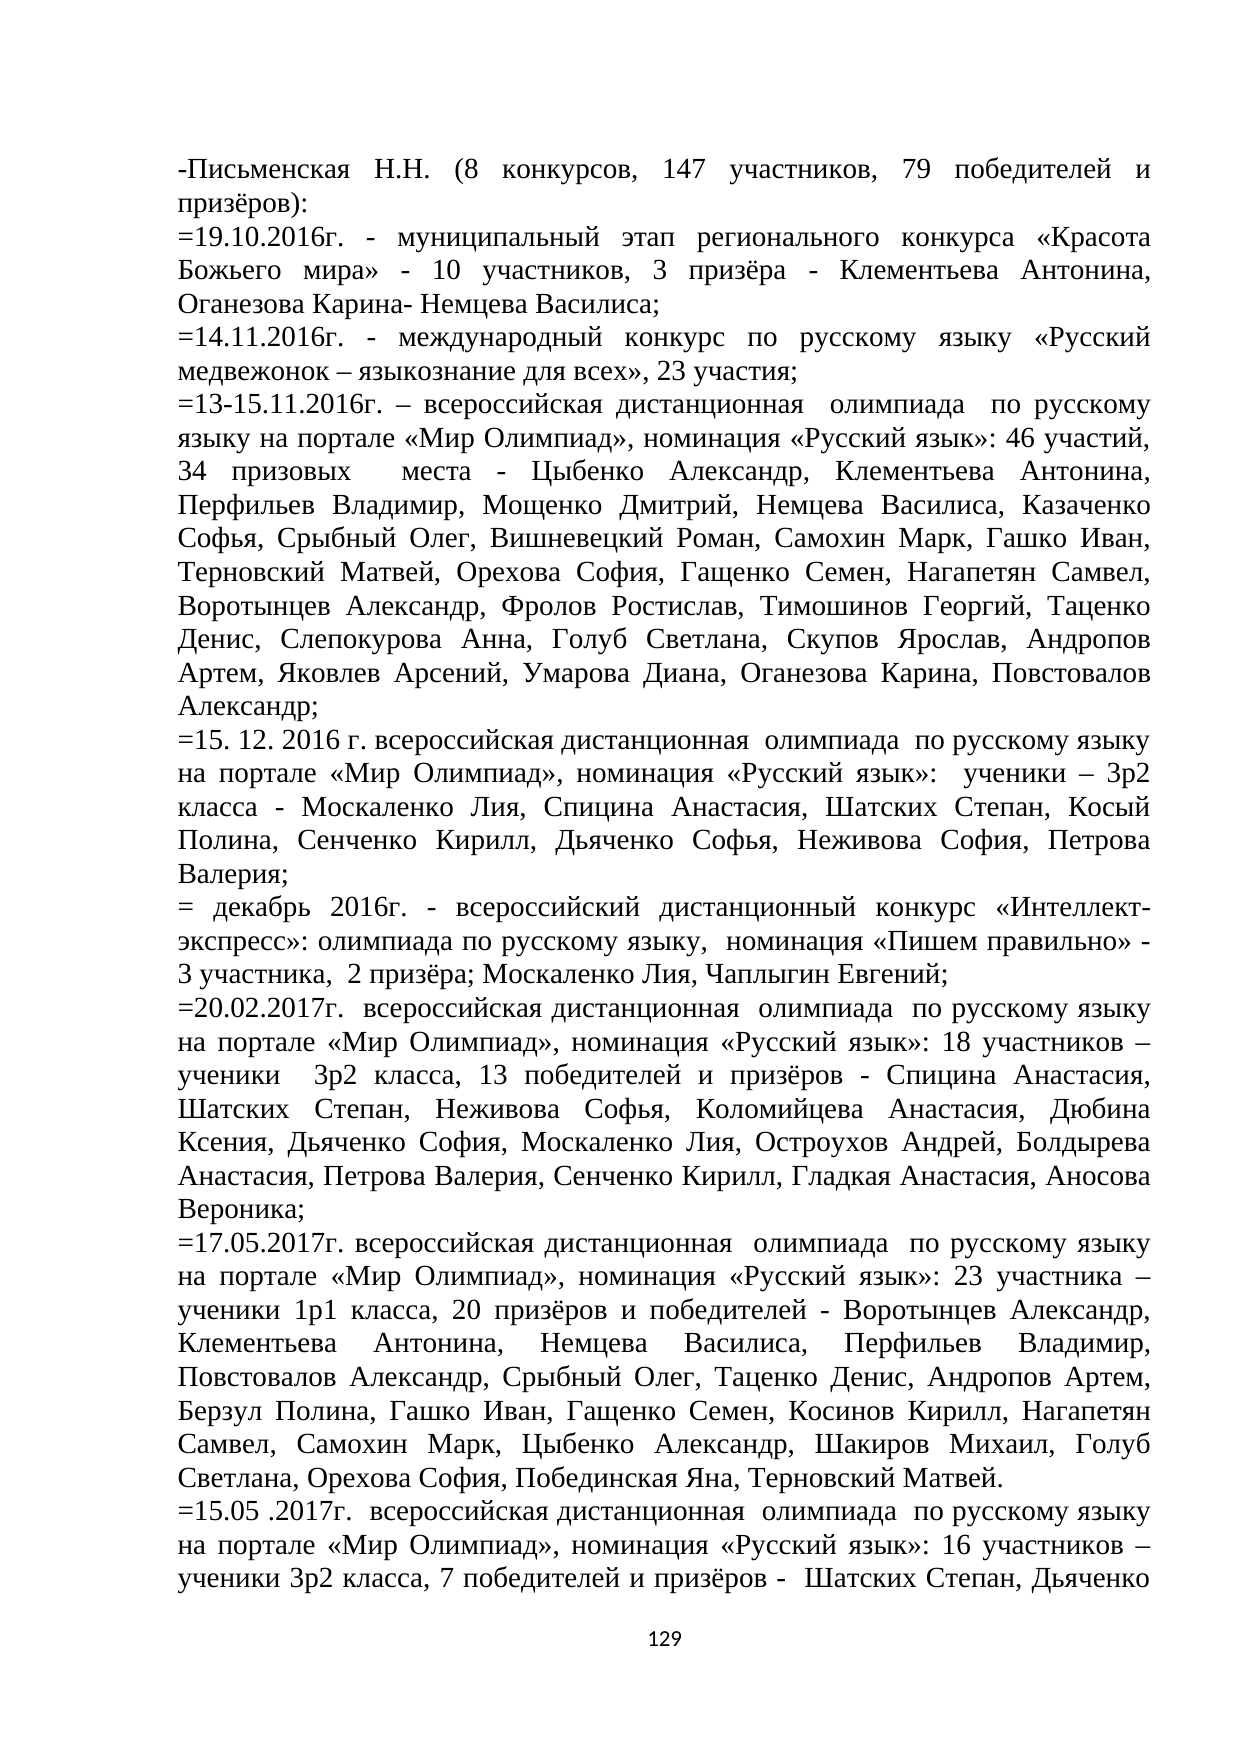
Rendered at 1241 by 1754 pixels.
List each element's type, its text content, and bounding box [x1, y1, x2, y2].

text =20.02.2017г. всероссийская дистанционная олимпиада по русскому языку на портале «Мир Олимпиад», номинация «Русский язык»: 18 участников – ученики 3р2 класса, 13 победителей и призёров - Спицина Анастасия, Шатских Степан, Неживова Софья, Коломийцева Анастасия, Дюбина Ксения, Дьяченко София, Москаленко Лия, Остроухов Андрей, Болдырева Анастасия, Петрова Валерия, Сенченко Кирилл, Гладкая Анастасия, Аносова Вероника; [177, 990, 1152, 1225]
text =13-15.11.2016г. – всероссийская дистанционная олимпиада по русскому языку на портале «Мир Олимпиад», номинация «Русский язык»: 46 участий, 34 призовых места - Цыбенко Александр, Клементьева Антонина, Перфильев Владимир, Мощенко Дмитрий, Немцева Василиса, Казаченко Софья, Срыбный Олег, Вишневецкий Роман, Самохин Марк, Гашко Иван, Терновский Матвей, Орехова София, Гащенко Семен, Нагапетян Самвел, Воротынцев Александр, Фролов Ростислав, Тимошинов Георгий, Таценко Денис, Слепокурова Анна, Голуб Светлана, Скупов Ярослав, Андропов Артем, Яковлев Арсений, Умарова Диана, Оганезова Карина, Повстовалов Александр; [177, 386, 1152, 722]
text =17.05.2017г. всероссийская дистанционная олимпиада по русскому языку на портале «Мир Олимпиад», номинация «Русский язык»: 23 участника – ученики 1р1 класса, 20 призёров и победителей - Воротынцев Александр, Клементьева Антонина, Немцева Василиса, Перфильев Владимир, Повстовалов Александр, Срыбный Олег, Таценко Денис, Андропов Артем, Берзул Полина, Гашко Иван, Гащенко Семен, Косинов Кирилл, Нагапетян Самвел, Самохин Марк, Цыбенко Александр, Шакиров Михаил, Голуб Светлана, Орехова София, Побединская Яна, Терновский Матвей. [177, 1225, 1152, 1493]
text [177, 1493, 1152, 1594]
text = декабрь 2016г. - всероссийский дистанционный конкурс «Интеллект-экспресс»: олимпиада по русскому языку, номинация «Пишем правильно» - 3 участника, 2 призёра; Москаленко Лия, Чаплыгин Евгений; [177, 889, 1152, 990]
text =19.10.2016г. - муниципальный этап регионального конкурса «Красота Божьего мира» - 10 участников, 3 призёра - Клементьева Антонина, Оганезова Карина- Немцева Василиса; [177, 219, 1152, 319]
text =14.11.2016г. - международный конкурс по русскому языку «Русский медвежонок – языкознание для всех», 23 участия; [177, 319, 1152, 386]
text -Письменская Н.Н. (8 конкурсов, 147 участников, 79 победителей и призёров): [177, 152, 1152, 219]
text =15. 12. 2016 г. всероссийская дистанционная олимпиада по русскому языку на портале «Мир Олимпиад», номинация «Русский язык»: ученики – 3р2 класса - Москаленко Лия, Спицина Анастасия, Шатских Степан, Косый Полина, Сенченко Кирилл, Дьяченко Софья, Неживова София, Петрова Валерия; [177, 722, 1152, 889]
